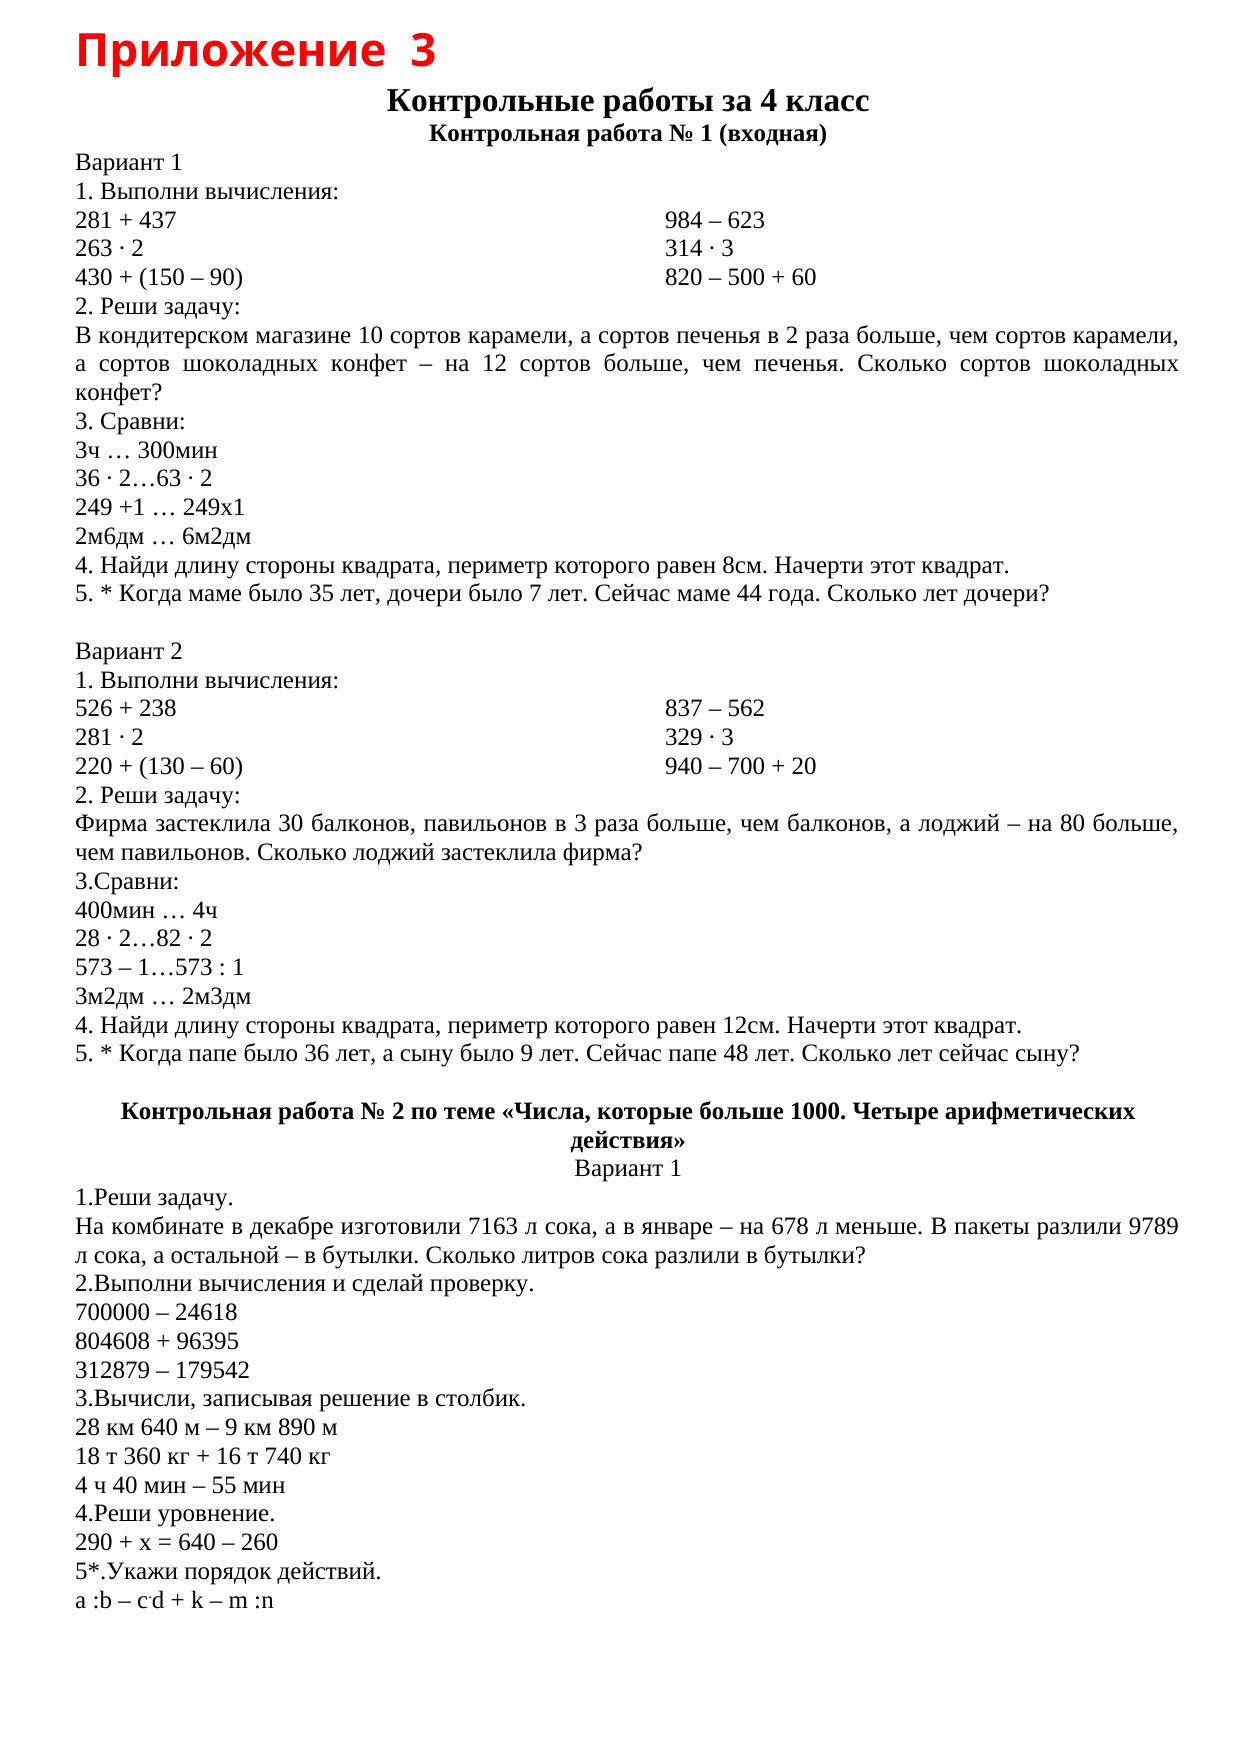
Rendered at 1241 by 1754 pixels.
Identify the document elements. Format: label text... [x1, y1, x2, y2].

text 2м6дм … 6м2дм [75, 521, 1181, 550]
text 5*.Укажи порядок действий. [75, 1556, 1181, 1585]
text 329 ∙ 3 [665, 722, 1181, 751]
text 1. Выполни вычисления: [75, 665, 1181, 693]
text 4. Найди длину стороны квадрата, периметр которого равен 8см. Начерти этот квадрат. [75, 550, 1181, 578]
text a :b – c.d + k – m :n [75, 1585, 1181, 1613]
text 249 +1 … 249х1 [75, 492, 1181, 521]
text Контрольные работы за 4 класс [75, 80, 1181, 118]
text 4 ч 40 мин – 55 мин [75, 1470, 1181, 1498]
text 430 + (150 – 90) [75, 262, 591, 291]
text 940 – 700 + 20 [665, 751, 1181, 780]
text 400мин … 4ч [75, 895, 1181, 923]
text Приложение 3 [75, 18, 1181, 80]
text 263 ∙ 2 [75, 233, 591, 262]
text 290 + х = 640 – 260 [75, 1527, 1181, 1556]
text 573 – 1…573 : 1 [75, 952, 1181, 981]
text 314 ∙ 3 [665, 233, 1181, 262]
text 5. * Когда маме было 35 лет, дочери было 7 лет. Сейчас маме 44 года. Сколько лет дочери? [75, 578, 1181, 607]
text 220 + (130 – 60) [75, 751, 591, 780]
text 3.Вычисли, записывая решение в столбик. [75, 1383, 1181, 1412]
text 2. Реши задачу: [75, 780, 1181, 808]
text Фирма застеклила 30 балконов, павильонов в 3 раза больше, чем балконов, а лоджий – на 80 больше, чем павильонов. Сколько лоджий застеклила фирма? [75, 808, 1181, 866]
text 804608 + 96395 [75, 1326, 1181, 1355]
text 984 – 623 [665, 205, 1181, 233]
text 526 + 238 [75, 693, 591, 722]
text Контрольная работа № 2 по теме «Числа, которые больше 1000. Четыре арифметических действия» [75, 1096, 1181, 1153]
text 281 + 437 [75, 205, 591, 233]
text На комбинате в декабре изготовили 7163 л сока, а в январе – на 678 л меньше. В пакеты разлили 9789 л сока, а остальной – в бутылки. Сколько литров сока разлили в бутылки? [75, 1211, 1181, 1268]
text 1. Выполни вычисления: [75, 176, 591, 205]
text 820 – 500 + 60 [665, 262, 1181, 291]
text 312879 – 179542 [75, 1355, 1181, 1383]
text 3м2дм … 2м3дм [75, 981, 1181, 1010]
text Контрольная работа № 1 (входная) [75, 118, 1181, 147]
text 18 т 360 кг + 16 т 740 кг [75, 1441, 1181, 1470]
text 700000 – 24618 [75, 1297, 1181, 1326]
text 4.Реши уровнение. [75, 1498, 1181, 1527]
text 837 – 562 [665, 693, 1181, 722]
text 2. Реши задачу: [75, 291, 1181, 320]
text 28 ∙ 2…82 ∙ 2 [75, 923, 1181, 952]
text 281 ∙ 2 [75, 722, 591, 751]
text 4. Найди длину стороны квадрата, периметр которого равен 12см. Начерти этот квадрат. [75, 1010, 1181, 1038]
text 1.Реши задачу. [75, 1182, 1181, 1211]
text 36 ∙ 2…63 ∙ 2 [75, 463, 1181, 492]
text 28 км 640 м – 9 км 890 м [75, 1412, 1181, 1441]
text Вариант 1 [75, 1153, 1181, 1182]
text 5. * Когда папе было 36 лет, а сыну было 9 лет. Сейчас папе 48 лет. Сколько лет сейчас сыну? [75, 1038, 1181, 1067]
text Вариант 2 [75, 636, 1181, 665]
text Вариант 1 [75, 147, 1181, 176]
text 3.Сравни: [75, 866, 1181, 895]
text 2.Выполни вычисления и сделай проверку. [75, 1268, 1181, 1297]
text 3. Сравни: [75, 406, 1181, 435]
text В кондитерском магазине 10 сортов карамели, а сортов печенья в 2 раза больше, чем сортов карамели, а сортов шоколадных конфет – на 12 сортов больше, чем печенья. Сколько сортов шоколадных конфет? [75, 320, 1181, 406]
text 3ч … 300мин [75, 435, 1181, 463]
